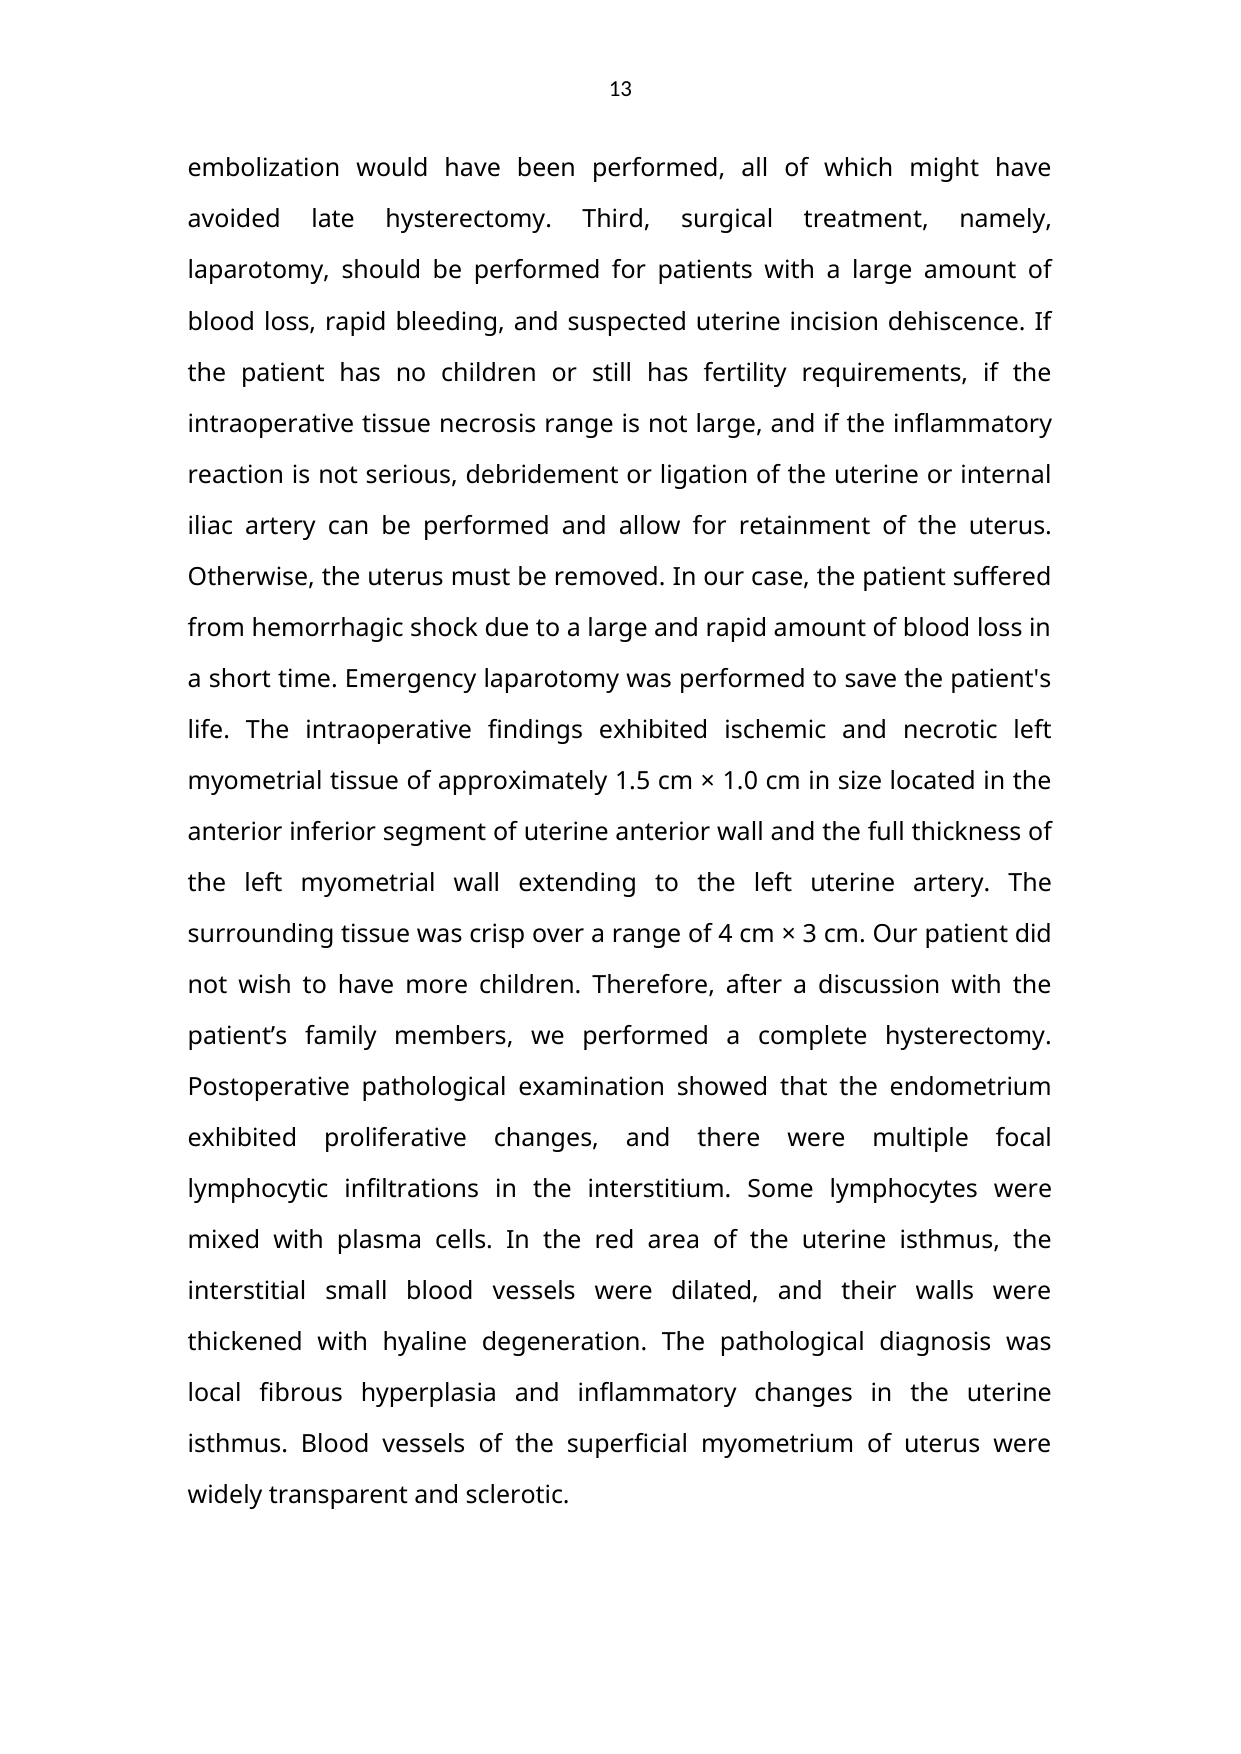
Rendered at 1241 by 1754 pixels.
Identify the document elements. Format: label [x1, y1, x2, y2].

text [187, 150, 1053, 1511]
